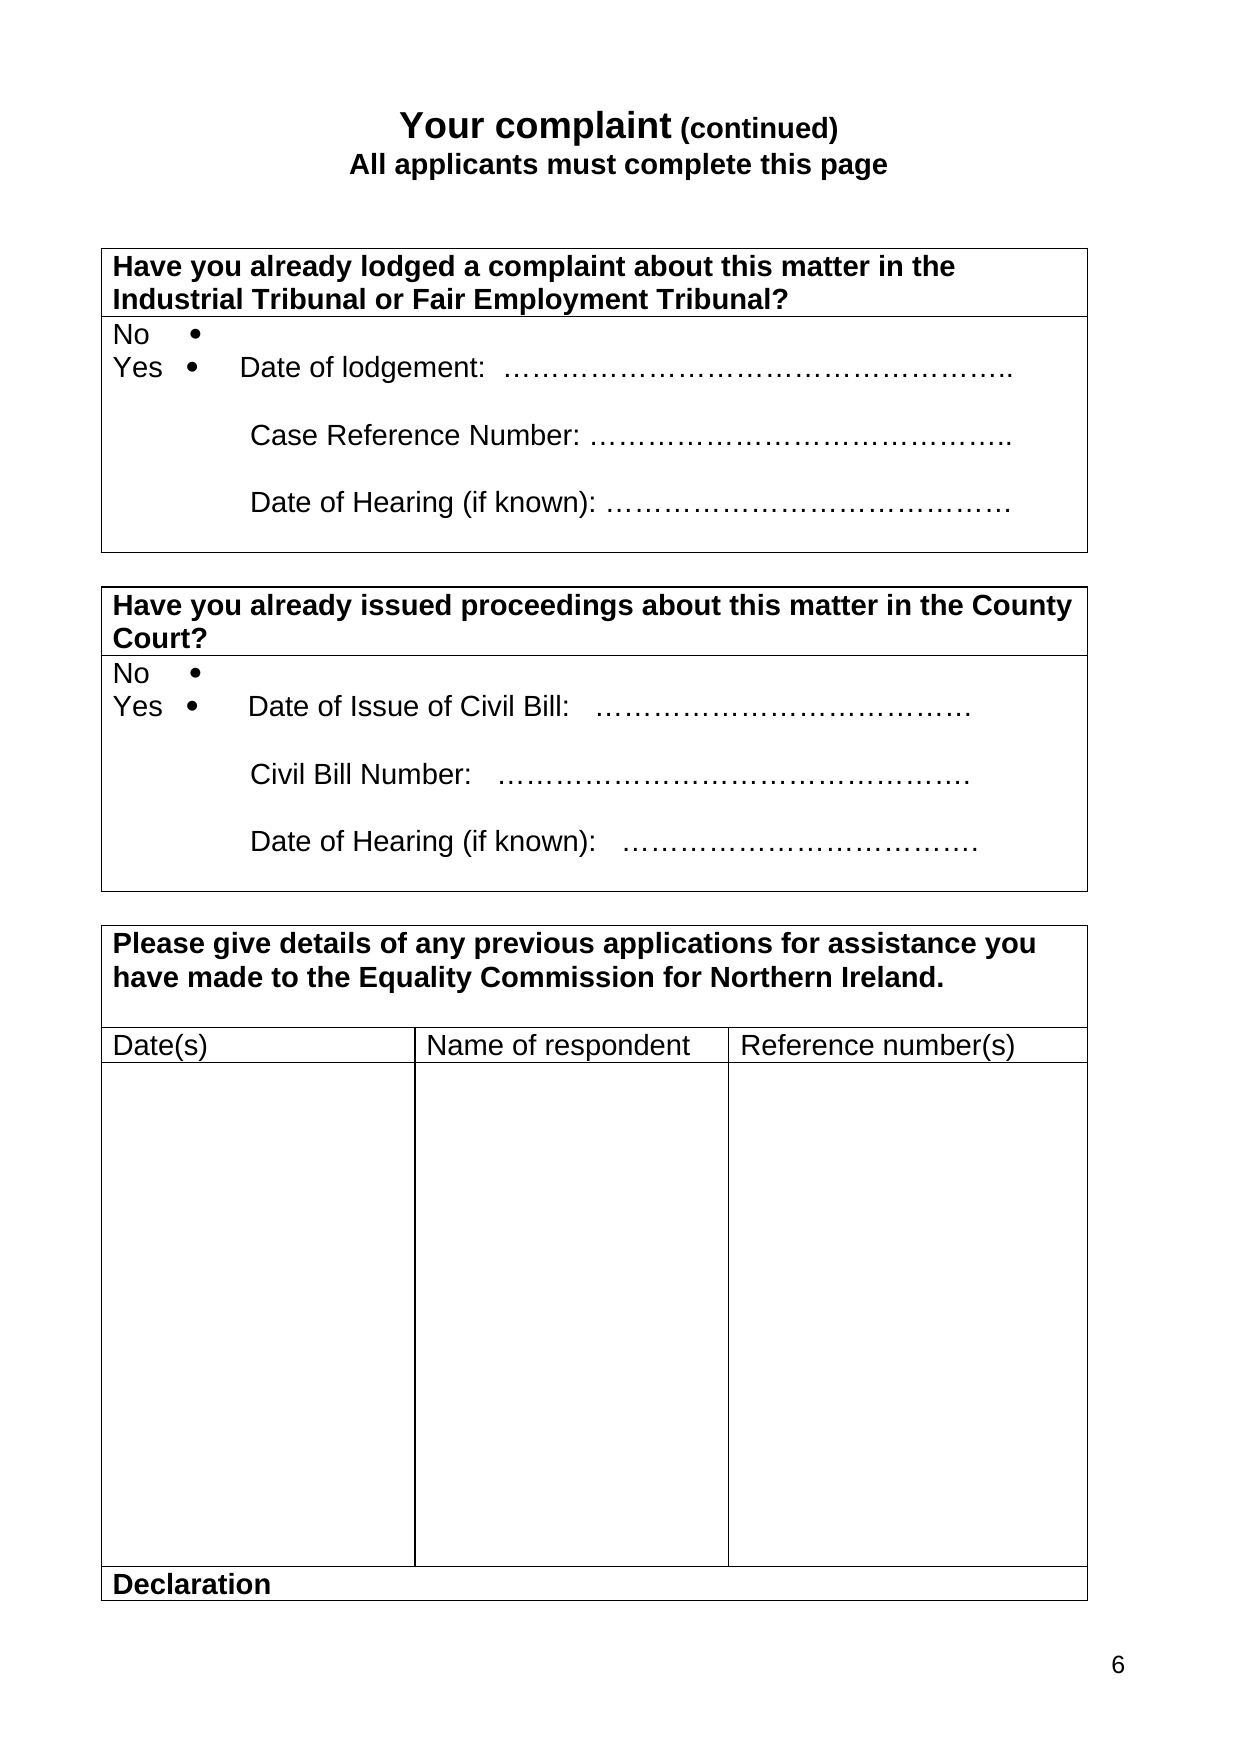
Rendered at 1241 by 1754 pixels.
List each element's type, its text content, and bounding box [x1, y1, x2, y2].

text Your complaint (continued) [112, 104, 1125, 147]
table_cell [416, 1063, 728, 1566]
table_cell [102, 1063, 414, 1566]
table_cell Declaration [102, 1567, 1087, 1600]
table_header Have you already lodged a complaint about this matter in the Industrial Tribunal or Fair Employment Tribunal? [102, 249, 1087, 316]
table_cell No Yes Date of Issue of Civil : ………………………………… Civil Number: …………………………………………. Date of Hearing (if known): ………………………………. [102, 656, 1087, 891]
table_cell Date(s) [102, 1028, 414, 1062]
table_header Please give details of any previous applications for assistance you have made to the Equality Commission for Northern Ireland. [102, 926, 1087, 1027]
table_cell [729, 1063, 1087, 1566]
table_cell Reference number(s) [729, 1028, 1087, 1062]
table_cell No Yes Date of lodgement: …………………………………………….. Case Reference Number: …………………………………….. Date of Hearing (if known): …………………………………… [102, 317, 1087, 552]
table_header Have you already issued proceedings about this matter in the County Court? [102, 588, 1087, 654]
table_cell Name of respondent [416, 1028, 728, 1062]
text All applicants must complete this page [112, 147, 1125, 180]
